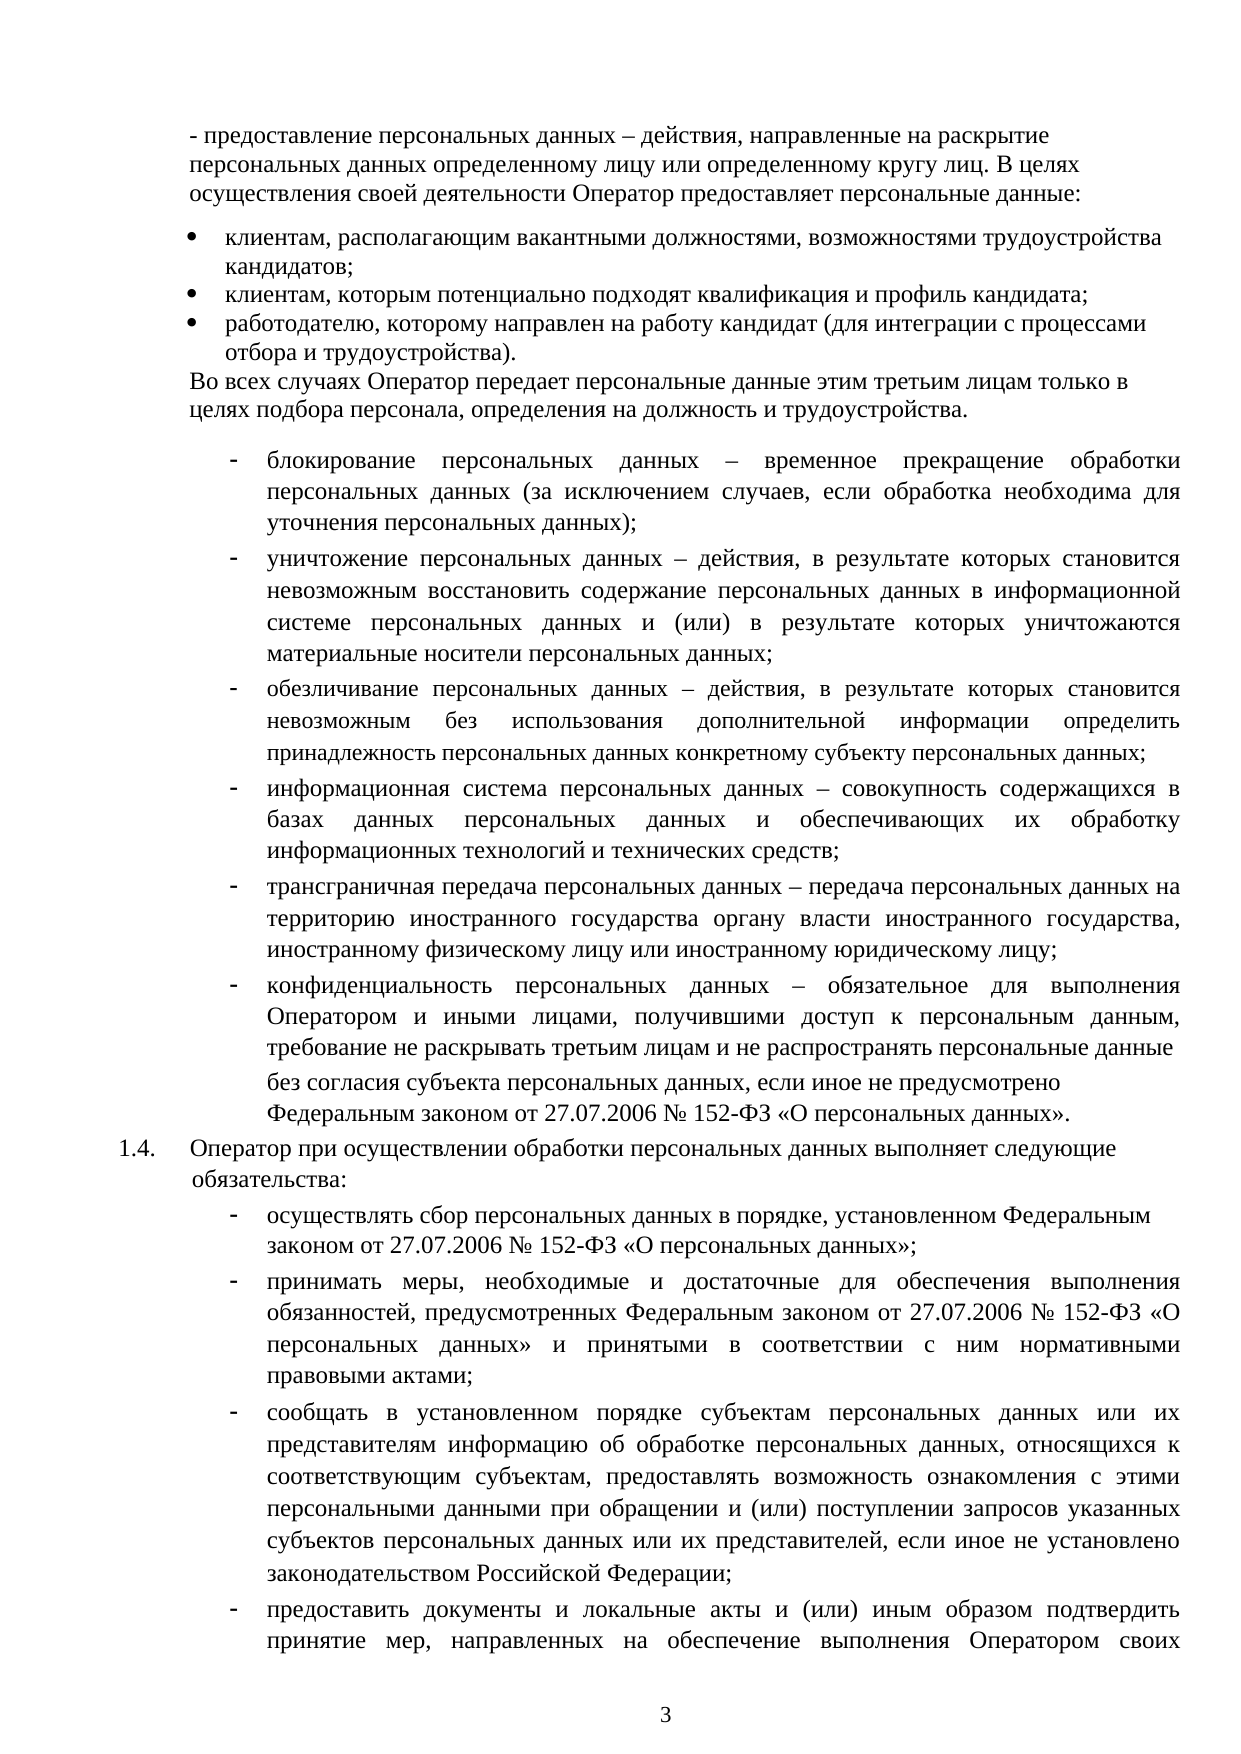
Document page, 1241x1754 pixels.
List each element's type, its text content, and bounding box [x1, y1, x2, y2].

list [229, 1594, 1181, 1654]
list клиентам, располагающим вакантными должностями, возможностями трудоустройства кандидатов; [187, 222, 1181, 279]
list осуществлять сбор персональных данных в порядке, установленном Федеральным законом от 27.07.2006 № 152-ФЗ «О персональных данных»; [229, 1201, 1181, 1259]
text - предоставление персональных данных – действия, направленные на раскрытие персональных данных определенному лицу или определенному кругу лиц. В целях осуществления своей деятельности Оператор предоставляет персональные данные: [189, 120, 1181, 206]
list сообщать в установленном порядке субъектам персональных данных или их представителям информацию об обработке персональных данных, относящихся к соответствующим субъектам, предоставлять возможность ознакомления с этими персональными данными при обращении и (или) поступлении запросов указанных субъектов персональных данных или их представителей, если иное не установлено законодательством Российской Федерации; [229, 1397, 1181, 1586]
text без согласия субъекта персональных данных, если иное не предусмотрено Федеральным законом от 27.07.2006 № 152-ФЗ «О персональных данных». [267, 1067, 1181, 1127]
list принимать меры, необходимые и достаточные для обеспечения выполнения обязанностей, предусмотренных Федеральным законом от 27.07.2006 № 152-ФЗ «О персональных данных» и принятыми в соответствии с ним нормативными правовыми актами; [229, 1266, 1181, 1389]
list информационная система персональных данных – совокупность содержащихся в базах данных персональных данных и обеспечивающих их обработку информационных технологий и технических средств; [229, 773, 1181, 864]
list работодателю, которому направлен на работу кандидат (для интеграции с процессами отбора и трудоустройства). [187, 308, 1181, 366]
list уничтожение персональных данных – действия, в результате которых становится невозможным восстановить содержание персональных данных в информационной системе персональных данных и (или) в результате которых уничтожаются материальные носители персональных данных; [229, 543, 1181, 667]
list трансграничная передача персональных данных – передача персональных данных на территорию иностранного государства органу власти иностранного государства, иностранному физическому лицу или иностранному юридическому лицу; [229, 871, 1181, 963]
list конфиденциальность персональных данных – обязательное для выполнения Оператором и иными лицами, получившими доступ к персональным данным, требование не раскрывать третьим лицам и не распространять персональные данные [229, 970, 1181, 1061]
list обезличивание персональных данных – действия, в результате которых становится невозможным без использования дополнительной информации определить принадлежность персональных данных конкретному субъекту персональных данных; [229, 674, 1181, 766]
text 1.4. Оператор при осуществлении обработки персональных данных выполняет следующие обязательства: [118, 1133, 1181, 1193]
list клиентам, которым потенциально подходят квалификация и профиль кандидата; [187, 279, 1181, 308]
list блокирование персональных данных – временное прекращение обработки персональных данных (за исключением случаев, если обработка необходима для уточнения персональных данных); [229, 445, 1181, 536]
text Во всех случаях Оператор передает персональные данные этим третьим лицам только в целях подбора персонала, определения на должность и трудоустройства. [189, 366, 1181, 423]
